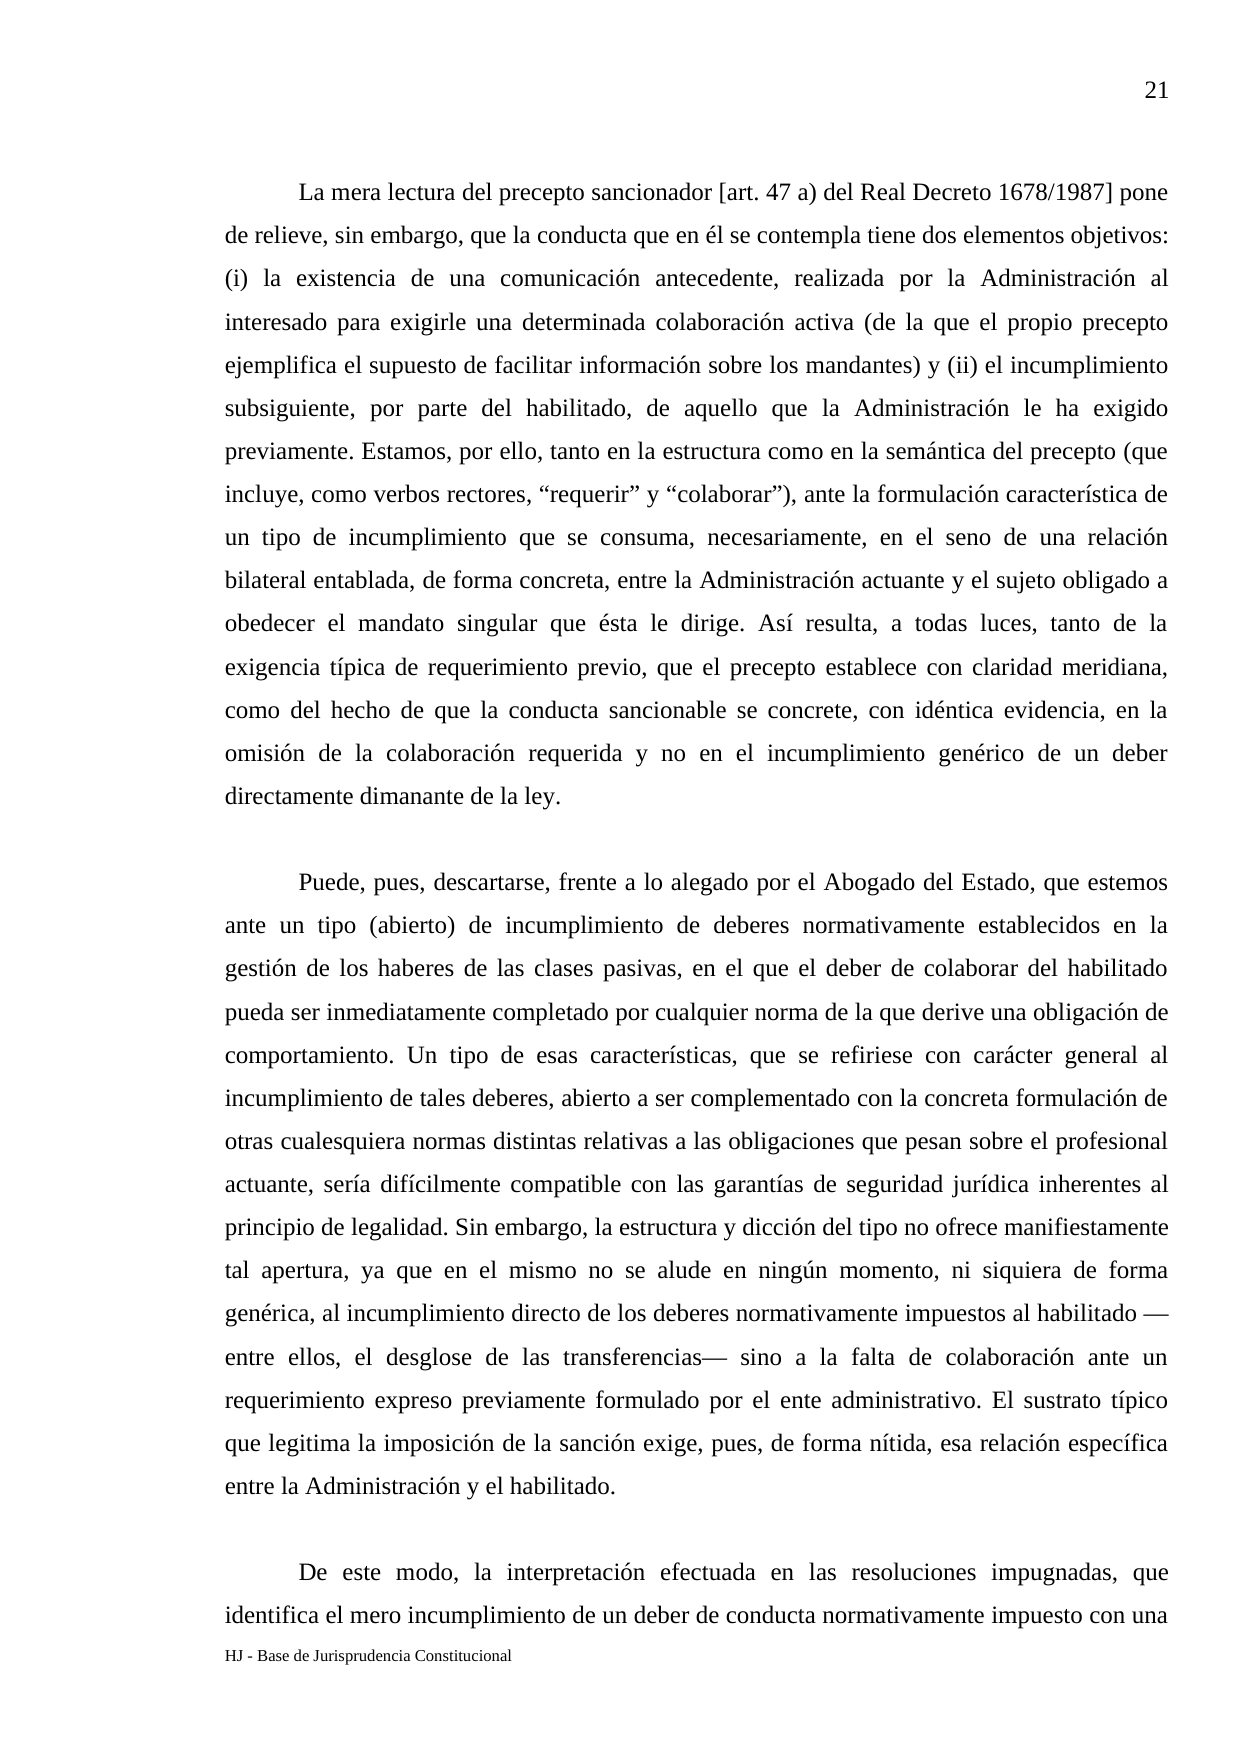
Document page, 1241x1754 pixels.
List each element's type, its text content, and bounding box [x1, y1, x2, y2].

text Puede, pues, descartarse, frente a lo alegado por el Abogado del Estado, que estemos ante un tipo (abierto) de incumplimiento de deberes normativamente establecidos en la gestión de los haberes de las clases pasivas, en el que el deber de colaborar del habilitado pueda ser inmediatamente completado por cualquier norma de la que derive una obligación de comportamiento. Un tipo de esas características, que se refiriese con carácter general al incumplimiento de tales deberes, abierto a ser complementado con la concreta formulación de otras cualesquiera normas distintas relativas a las obligaciones que pesan sobre el profesional actuante, sería difícilmente compatible con las garantías de seguridad jurídica inherentes al principio de legalidad. Sin embargo, la estructura y dicción del tipo no ofrece manifiestamente tal apertura, ya que en el mismo no se alude en ningún momento, ni siquiera de forma genérica, al incumplimiento directo de los deberes normativamente impuestos al habilitado —entre ellos, el desglose de las transferencias— sino a la falta de colaboración ante un requerimiento expreso previamente formulado por el ente administrativo. El sustrato típico que legitima la imposición de la sanción exige, pues, de forma nítida, esa relación específica entre la Administración y el habilitado. [224, 867, 1169, 1500]
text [224, 1557, 1169, 1629]
text La mera lectura del precepto sancionador [art. 47 a) del Real Decreto 1678/1987] pone de relieve, sin embargo, que la conducta que en él se contempla tiene dos elementos objetivos: (i) la existencia de una comunicación antecedente, realizada por la Administración al interesado para exigirle una determinada colaboración activa (de la que el propio precepto ejemplifica el supuesto de facilitar información sobre los mandantes) y (ii) el incumplimiento subsiguiente, por parte del habilitado, de aquello que la Administración le ha exigido previamente. Estamos, por ello, tanto en la estructura como en la semántica del precepto (que incluye, como verbos rectores, “requerir” y “colaborar”), ante la formulación característica de un tipo de incumplimiento que se consuma, necesariamente, en el seno de una relación bilateral entablada, de forma concreta, entre la Administración actuante y el sujeto obligado a obedecer el mandato singular que ésta le dirige. Así resulta, a todas luces, tanto de la exigencia típica de requerimiento previo, que el precepto establece con claridad meridiana, como del hecho de que la conducta sancionable se concrete, con idéntica evidencia, en la omisión de la colaboración requerida y no en el incumplimiento genérico de un deber directamente dimanante de la ley. [224, 177, 1169, 810]
